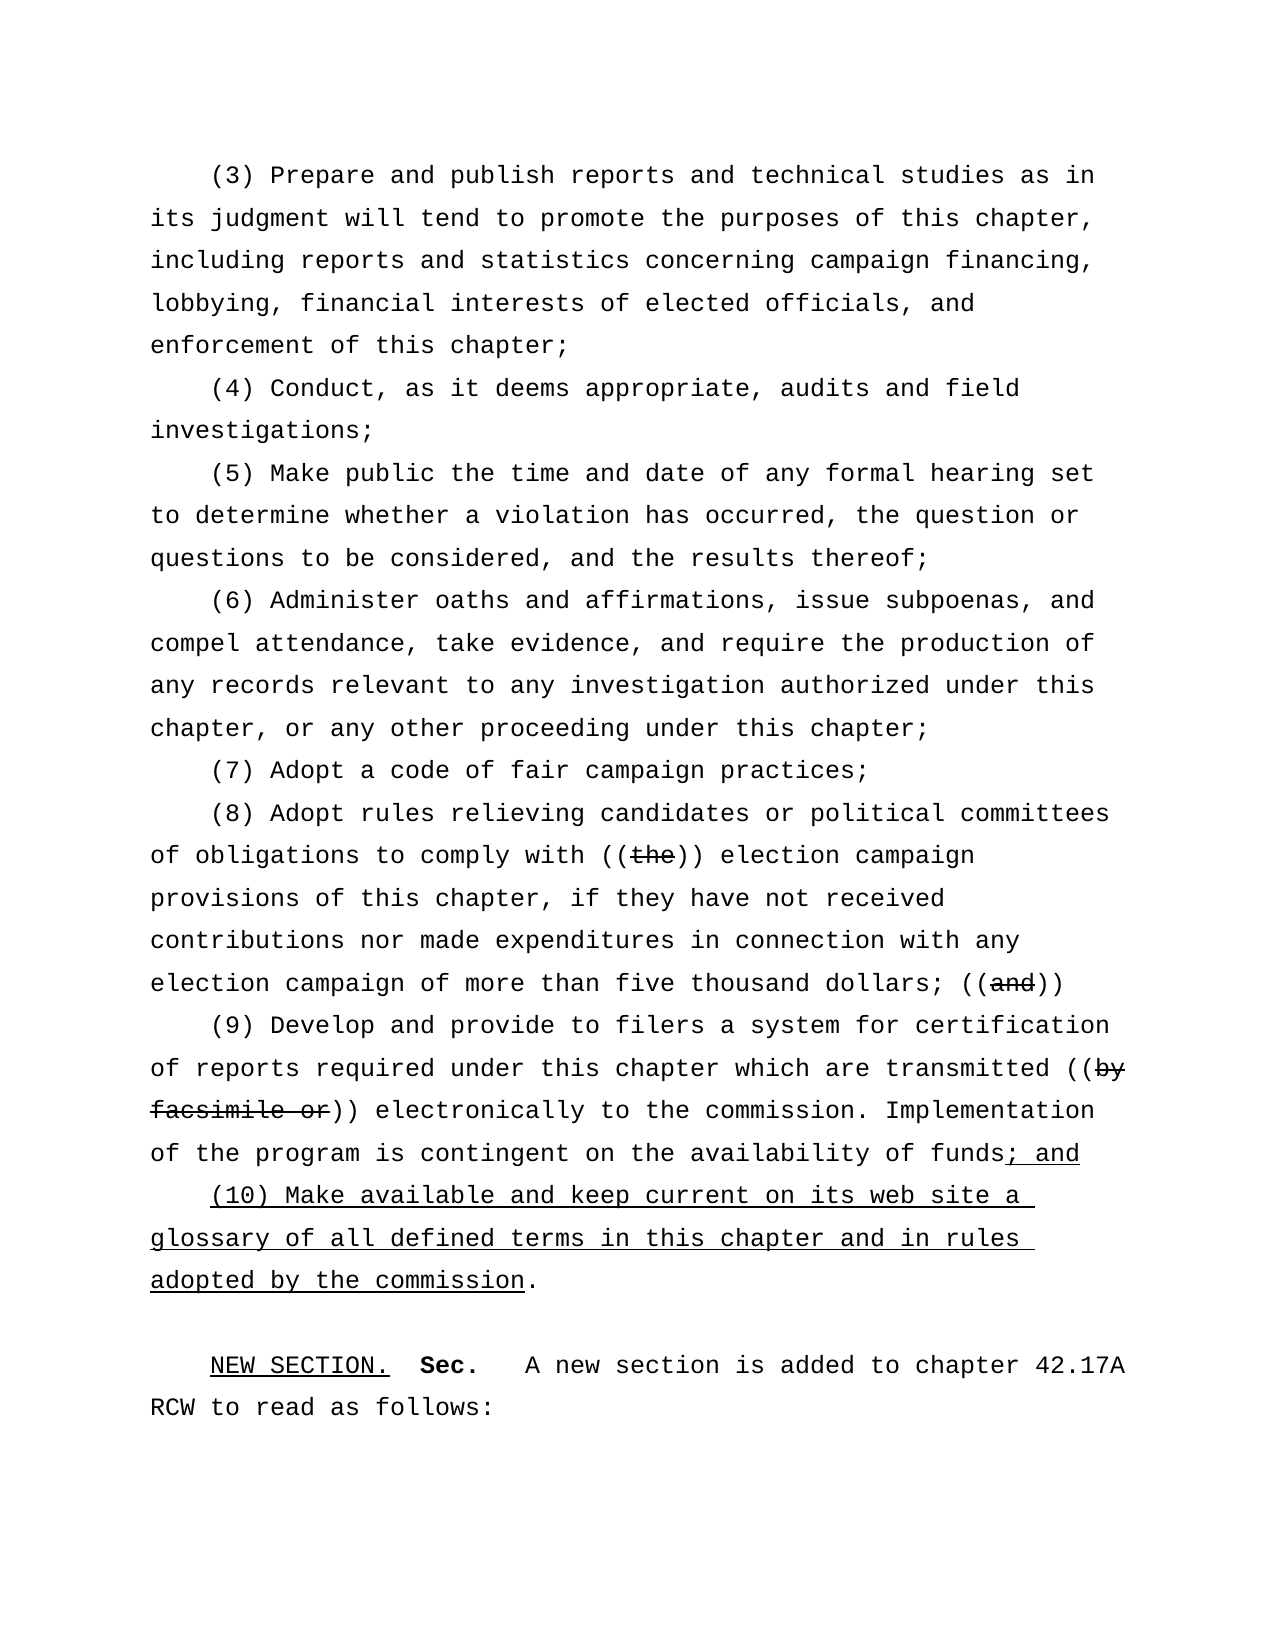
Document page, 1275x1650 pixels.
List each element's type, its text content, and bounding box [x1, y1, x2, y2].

text (9) Develop and provide to filers a system for certification of reports required under this chapter which are transmitted ((by facsimile or)) electronically to the commission. Implementation of the program is contingent on the availability of funds; and [150, 1000, 1125, 1170]
text (3) Prepare and publish reports and technical studies as in its judgment will tend to promote the purposes of this chapter, including reports and statistics concerning campaign financing, lobbying, financial interests of elected officials, and enforcement of this chapter; [150, 150, 1125, 362]
text NEW SECTION. Sec. A new section is added to chapter 42.17A RCW to read as follows: [150, 1339, 1125, 1424]
text (5) Make public the time and date of any formal hearing set to determine whether a violation has occurred, the question or questions to be considered, and the results thereof; [150, 447, 1125, 575]
text (4) Conduct, as it deems appropriate, audits and field investigations; [150, 362, 1125, 447]
text (10) Make available and keep current on its web site a glossary of all defined terms in this chapter and in rules adopted by the commission. [150, 1170, 1125, 1297]
text (8) Adopt rules relieving candidates or political committees of obligations to comply with ((the)) election campaign provisions of this chapter, if they have not received contributions nor made expenditures in connection with any election campaign of more than five thousand dollars; ((and)) [150, 787, 1125, 1000]
text (6) Administer oaths and affirmations, issue subpoenas, and compel attendance, take evidence, and require the production of any records relevant to any investigation authorized under this chapter, or any other proceeding under this chapter; [150, 575, 1125, 745]
text (7) Adopt a code of fair campaign practices; [150, 745, 1125, 787]
